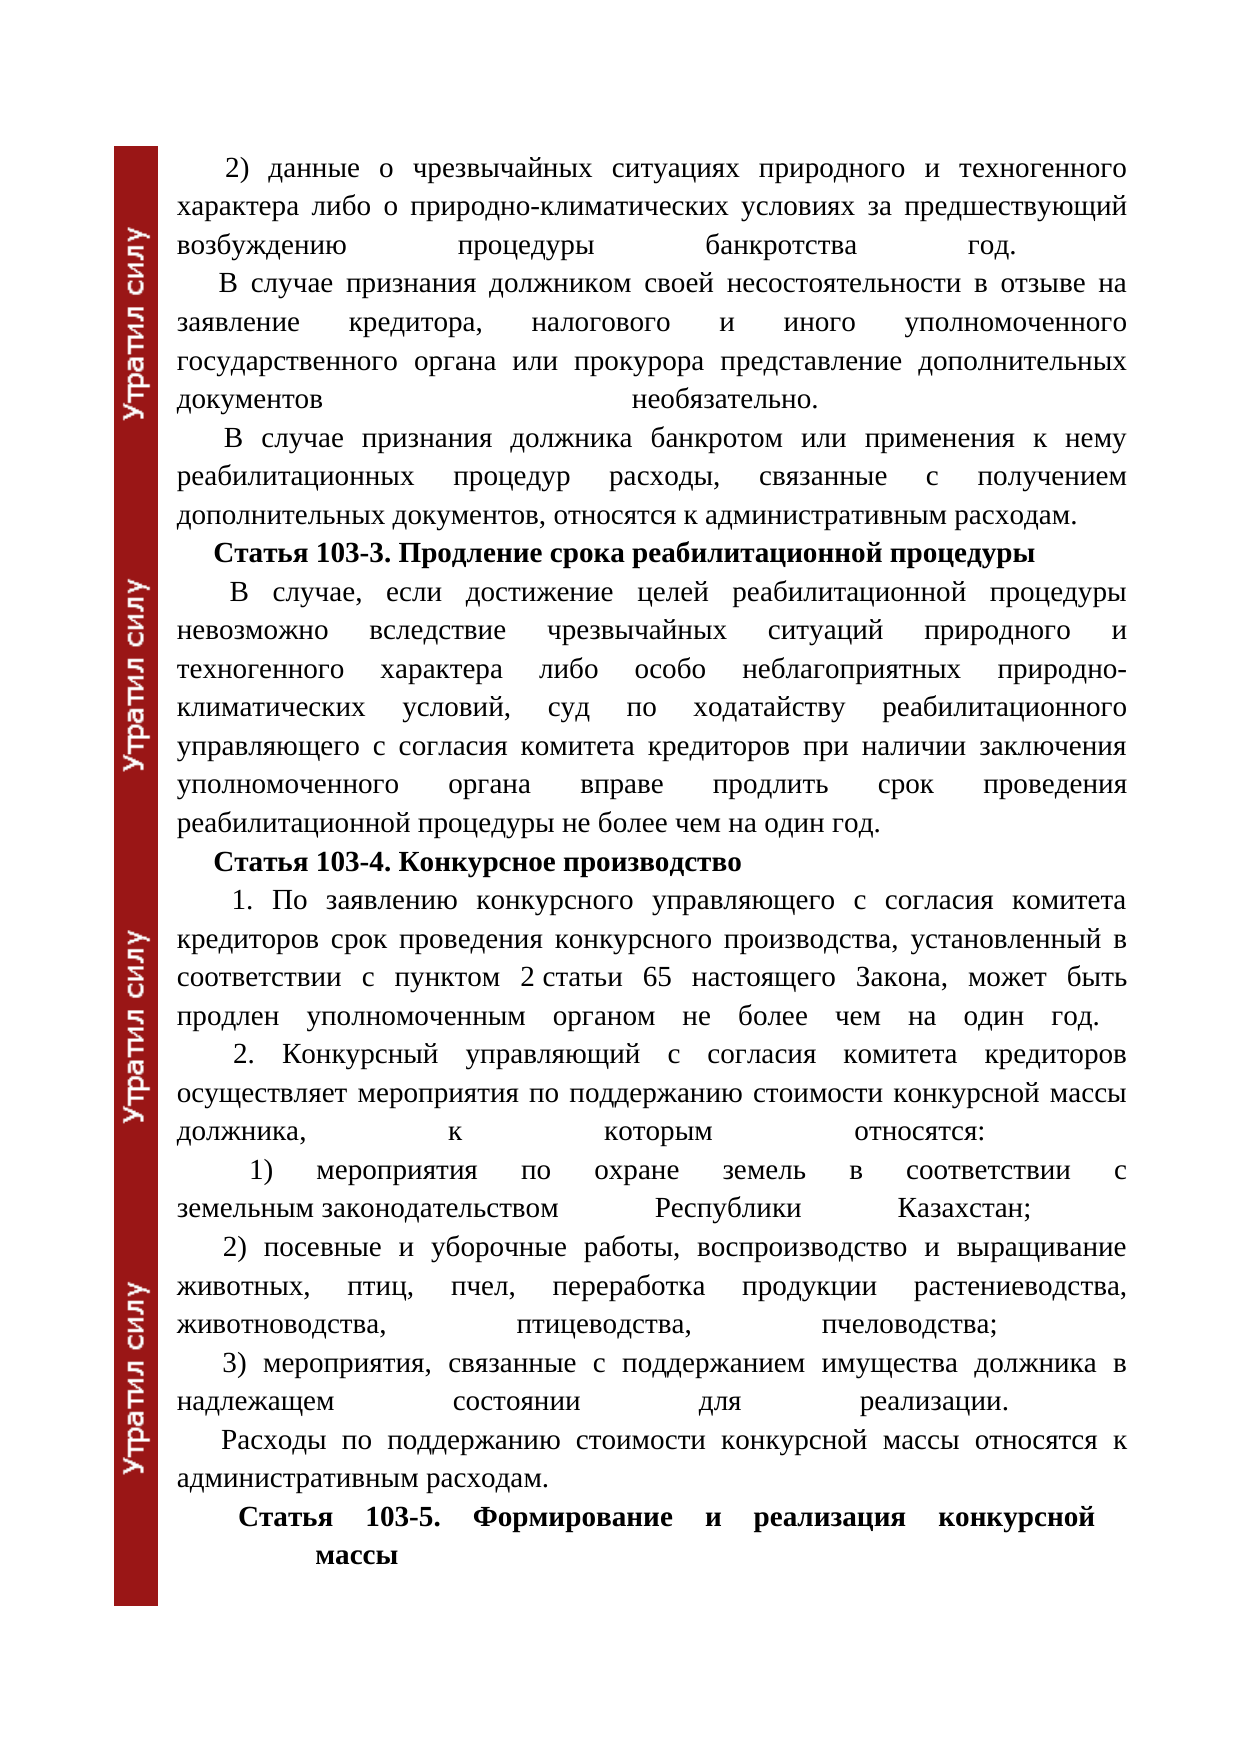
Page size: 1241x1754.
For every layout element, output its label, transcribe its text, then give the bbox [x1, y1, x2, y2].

picture [114, 1571, 158, 1606]
text Статья 103-3. Продление срока реабилитационной процедуры [112, 535, 1128, 569]
picture [114, 530, 158, 535]
text Статья 103-5. Формирование и реализация конкурсной массы [112, 1499, 1128, 1571]
text Статья 103-4. Конкурсное производство [112, 844, 1128, 877]
picture [114, 1494, 158, 1499]
picture [114, 569, 158, 574]
picture [114, 877, 158, 882]
text 1. По заявлению конкурсного управляющего с согласия комитета кредиторов срок проведения конкурсного производства, установленный в соответствии с пунктом 2 статьи 65 настоящего Закона, может быть продлен уполномоченным органом не более чем на один год. 2. Конкурсный управляющий с согласия комитета кредиторов осуществляет мероприятия по поддержанию стоимости конкурсной массы должника, к которым относятся: 1) мероприятия по охране земель в соответствии с земельным законодательством Республики Казахстан; 2) посевные и уборочные работы, воспроизводство и выращивание животных, птиц, пчел, переработка продукции растениеводства, животноводства, птицеводства, пчеловодства; 3) мероприятия, связанные с поддержанием имущества должника в надлежащем состоянии для реализации. Расходы по поддержанию стоимости конкурсной массы относятся к административным расходам. [112, 882, 1128, 1494]
picture [114, 146, 158, 150]
text В случае, если достижение целей реабилитационной процедуры невозможно вследствие чрезвычайных ситуаций природного и техногенного характера либо особо неблагоприятных природно-климатических условий, суд по ходатайству реабилитационного управляющего с согласия комитета кредиторов при наличии заключения уполномоченного органа вправе продлить срок проведения реабилитационной процедуры не более чем на один год. [112, 574, 1128, 839]
picture [114, 839, 158, 844]
